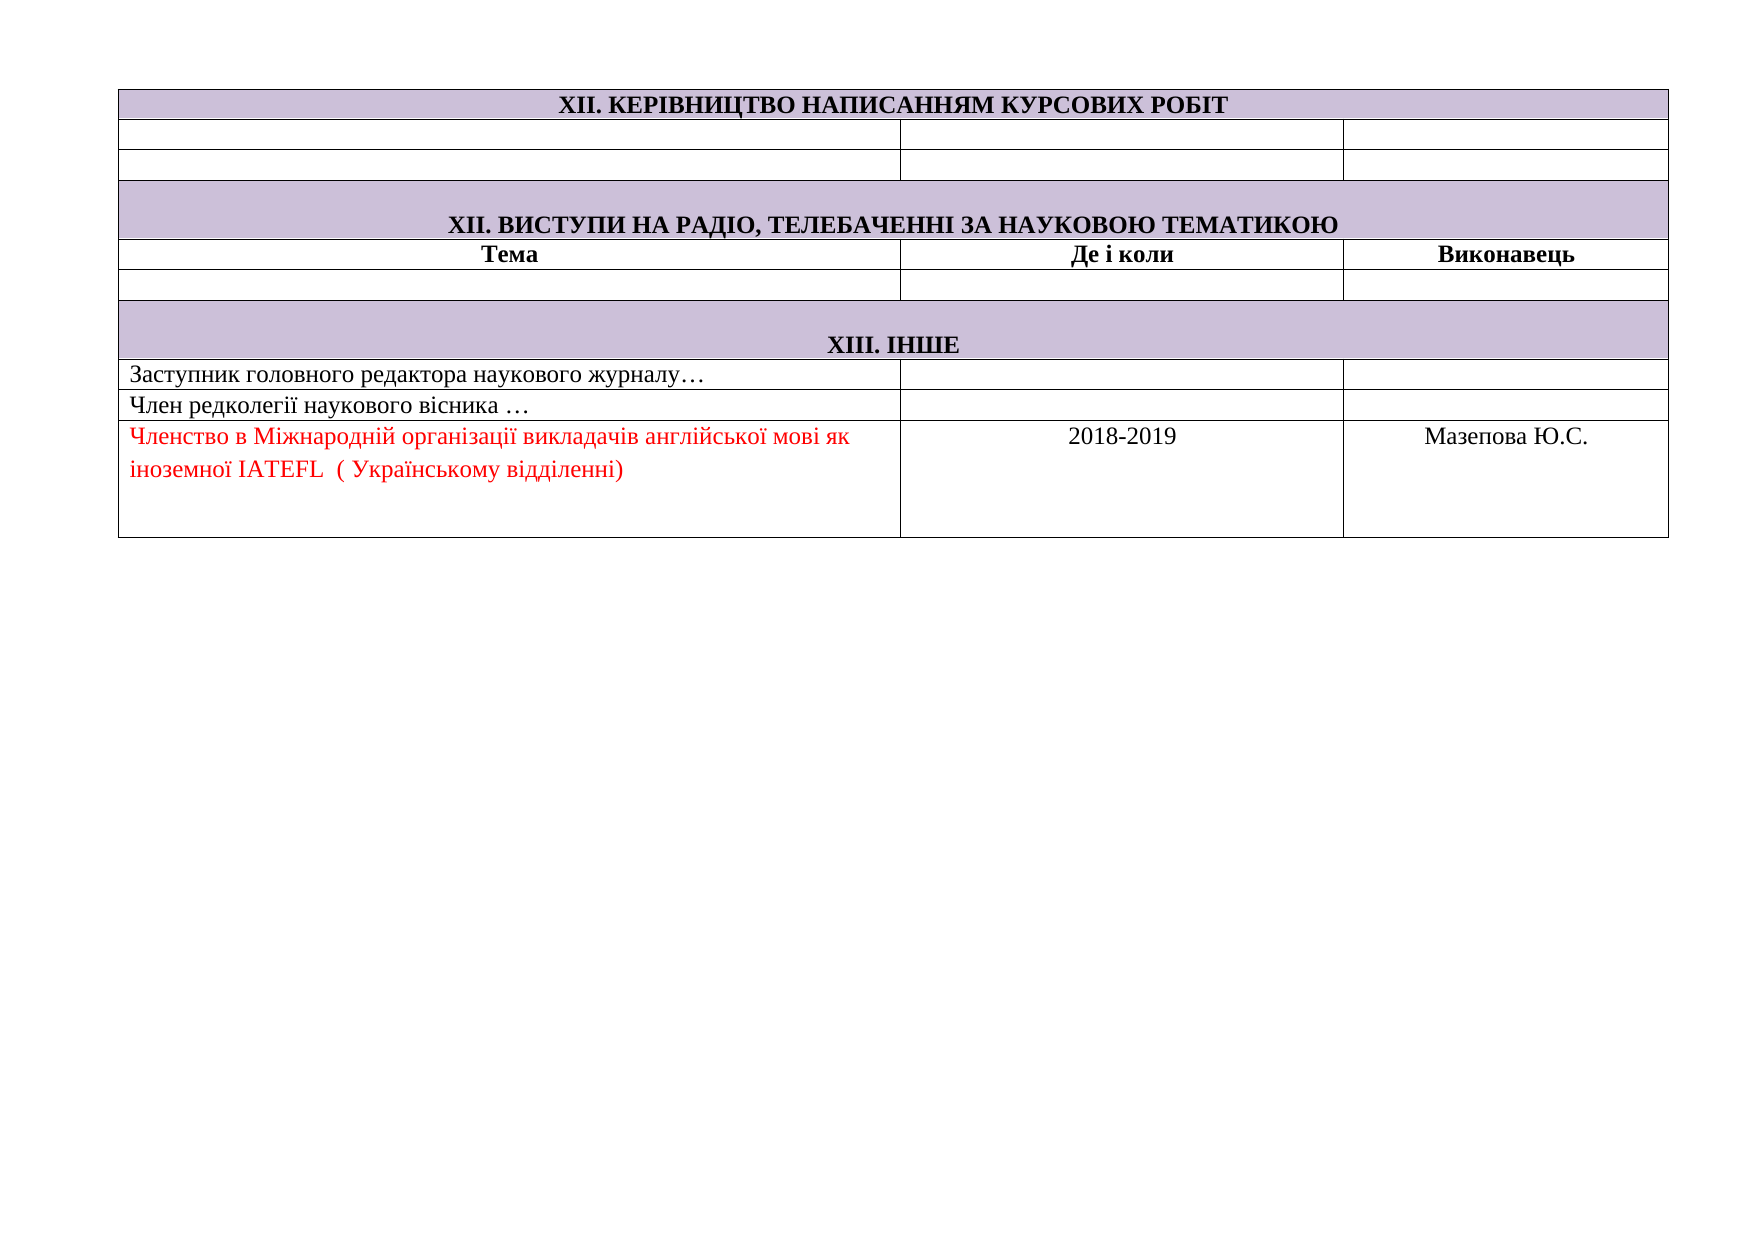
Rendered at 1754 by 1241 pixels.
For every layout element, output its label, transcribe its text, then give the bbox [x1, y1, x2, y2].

table_cell [1344, 360, 1668, 389]
table_cell Мазепова Ю.С. [1344, 421, 1668, 537]
table_cell [901, 120, 1343, 149]
table_cell 2018-2019 [901, 421, 1343, 537]
table_cell [1344, 270, 1668, 300]
table_cell ХІІІ. ІНШЕ [119, 301, 1668, 358]
table_cell ХІІ. ВИСТУПИ НА РАДІО, ТЕЛЕБАЧЕННІ ЗА НАУКОВОЮ ТЕМАТИКОЮ [119, 181, 1668, 238]
table_cell [901, 390, 1343, 420]
table_cell [119, 270, 900, 300]
table_cell [901, 150, 1343, 180]
table_cell [901, 270, 1343, 300]
table_cell [119, 120, 900, 149]
table_cell [1344, 390, 1668, 420]
table_cell [901, 360, 1343, 389]
table_cell [1344, 120, 1668, 149]
table_cell Членство в Міжнародній організації викладачів англійської мові як іноземної IATEFL ( Українському відділенні) [119, 421, 900, 537]
table_cell [1344, 150, 1668, 180]
table_cell Де і коли [901, 240, 1343, 269]
table_cell Заступник головного редактора наукового журналу… [119, 360, 900, 389]
table_cell Тема [119, 240, 900, 269]
table_cell Член редколегії наукового вісника … [119, 390, 900, 420]
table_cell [119, 90, 1668, 118]
table_cell Виконавець [1344, 240, 1668, 269]
table_cell [119, 150, 900, 180]
